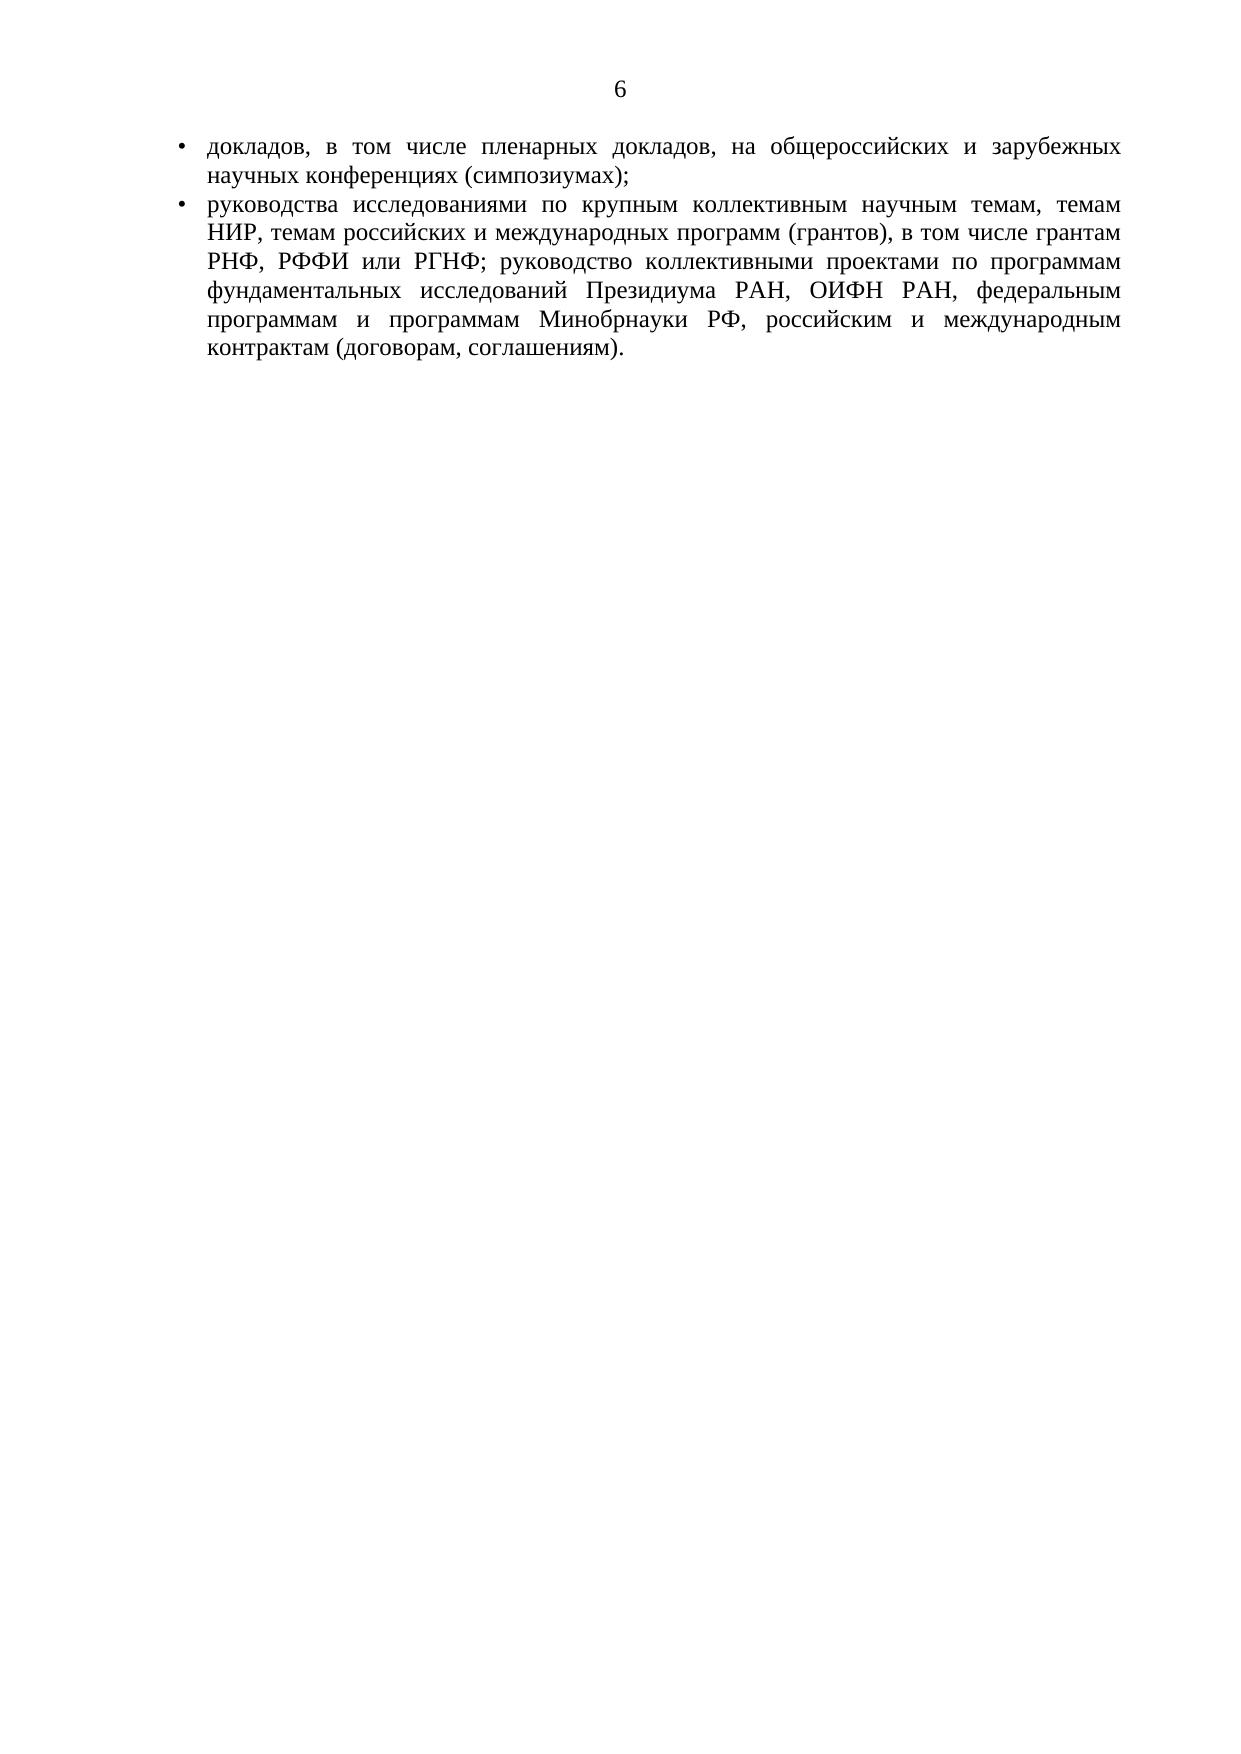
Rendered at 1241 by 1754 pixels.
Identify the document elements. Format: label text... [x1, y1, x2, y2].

list докладов, в том числе пленарных докладов, на общероссийских и зарубежных научных конференциях (симпозиумах); [177, 131, 1122, 189]
list руководства исследованиями по крупным коллективным научным темам, темам НИР, темам российских и международных программ (грантов), в том числе грантам РНФ, РФФИ или РГНФ; руководство коллективными проектами по программам фундаментальных исследований Президиума РАН, ОИФН РАН, федеральным программам и программам Минобрнауки РФ, российским и международным контрактам (договорам, соглашениям). [177, 189, 1122, 361]
